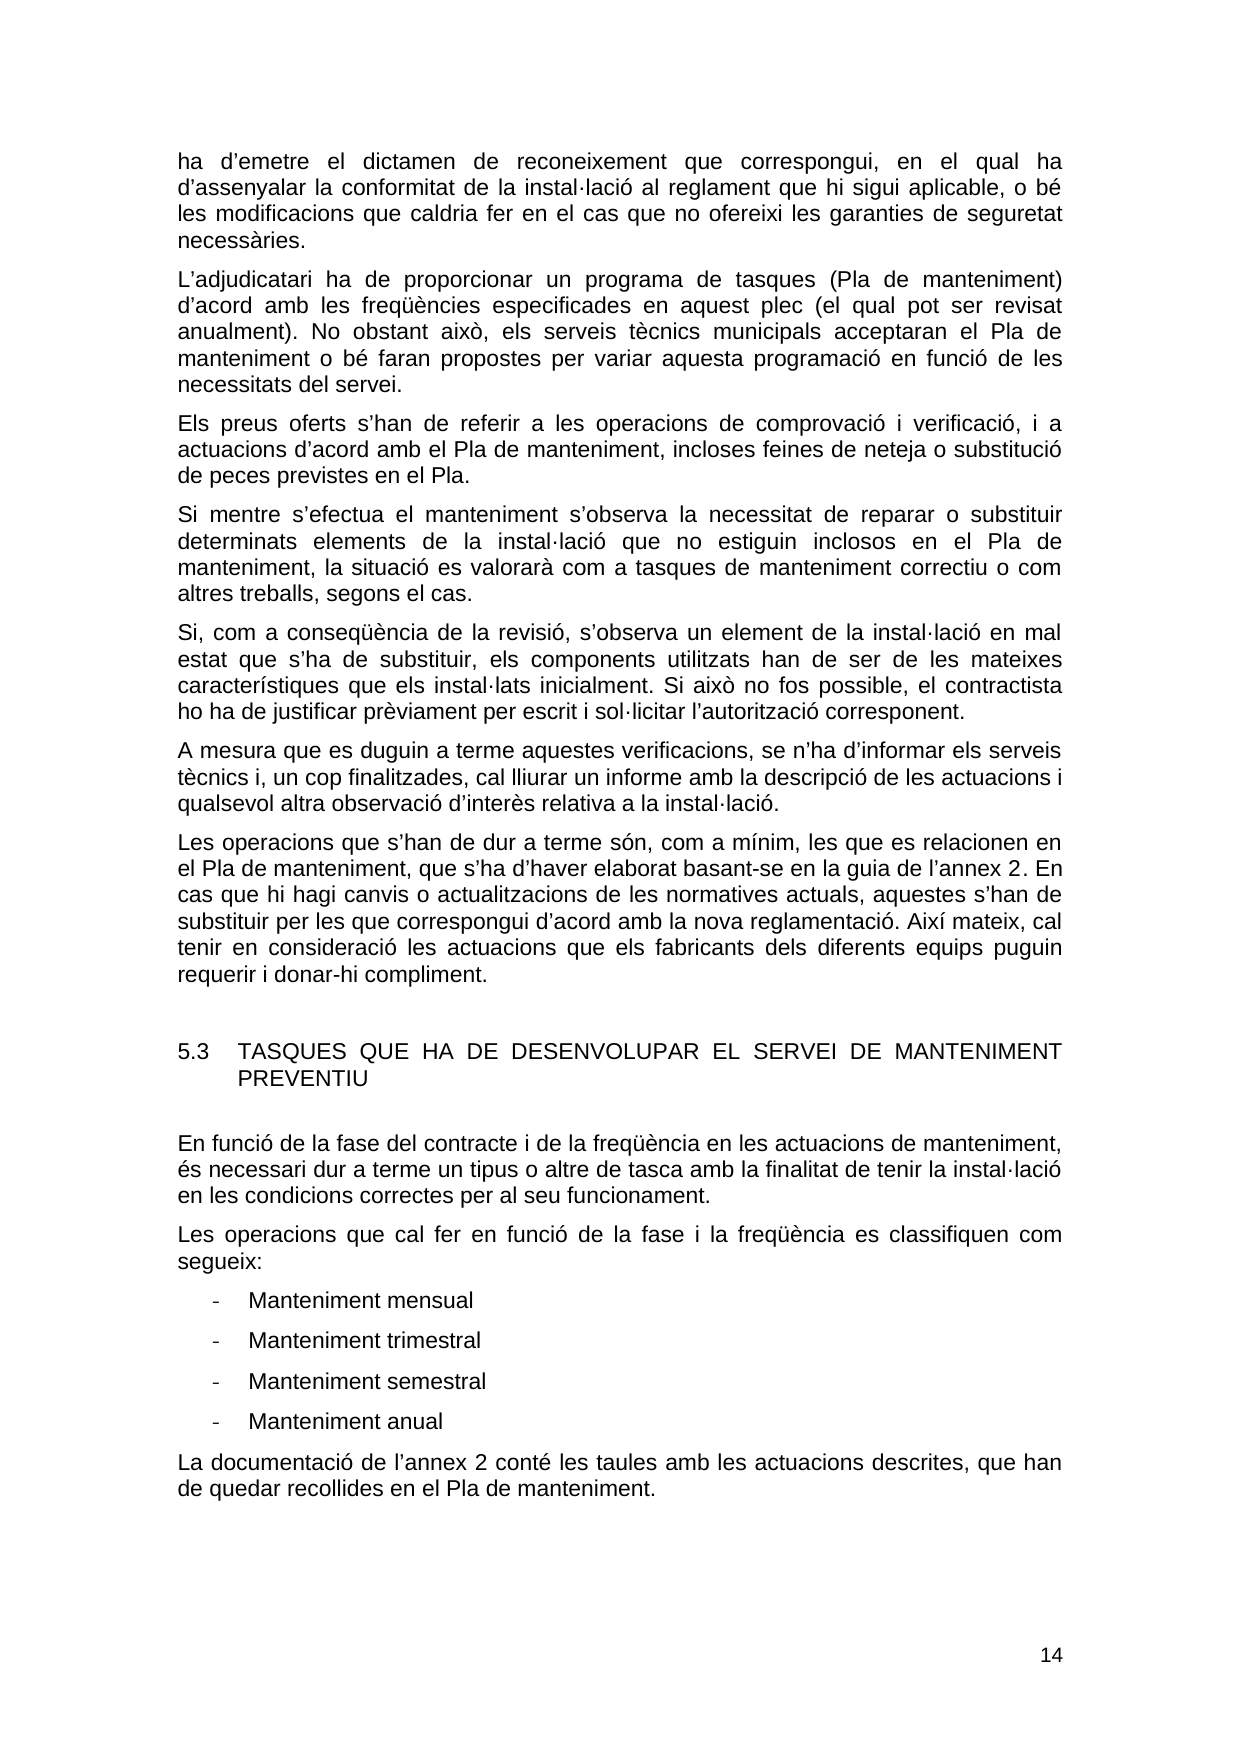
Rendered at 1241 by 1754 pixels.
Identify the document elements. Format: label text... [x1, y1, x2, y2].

list Manteniment anual [212, 1408, 1063, 1436]
text L’adjudicatari ha de proporcionar un programa de tasques (Pla de manteniment) d’acord amb les freqüències especificades en aquest plec (el qual pot ser revisat anualment). No obstant això, els serveis tècnics municipals acceptaran el Pla de manteniment o bé faran propostes per variar aquesta programació en funció de les necessitats del servei. [177, 266, 1063, 397]
list Manteniment trimestral [212, 1327, 1063, 1355]
text La documentació de l’annex 2 conté les taules amb les actuacions descrites, que han de quedar recollides en el Pla de manteniment. [177, 1449, 1063, 1501]
text Si mentre s’efectua el manteniment s’observa la necessitat de reparar o substituir determinats elements de la instal·lació que no estiguin inclosos en el Pla de manteniment, la situació es valorarà com a tasques de manteniment correctiu o com altres treballs, segons el cas. [177, 501, 1063, 607]
list Manteniment semestral [212, 1368, 1063, 1396]
list Manteniment mensual [212, 1287, 1063, 1314]
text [177, 148, 1063, 253]
text Els preus oferts s’han de referir a les operacions de comprovació i verificació, i a actuacions d’acord amb el Pla de manteniment, incloses feines de neteja o substitució de peces previstes en el Pla. [177, 410, 1063, 489]
text Les operacions que s’han de dur a terme són, com a mínim, les que es relacionen en el Pla de manteniment, que s’ha d’haver elaborat basant-se en la guia de l’annex 2. En cas que hi hagi canvis o actualitzacions de les normatives actuals, aquestes s’han de substituir per les que correspongui d’acord amb la nova reglamentació. Així mateix, cal tenir en consideració les actuacions que els fabricants dels diferents equips puguin requerir i donar-hi compliment. [177, 829, 1063, 987]
text Les operacions que cal fer en funció de la fase i la freqüència es classifiquen com segueix: [177, 1221, 1063, 1274]
text En funció de la fase del contracte i de la freqüència en les actuacions de manteniment, és necessari dur a terme un tipus o altre de tasca amb la finalitat de tenir la instal·lació en les condicions correctes per al seu funcionament. [177, 1130, 1063, 1209]
text A mesura que es duguin a terme aquestes verificacions, se n’ha d’informar els serveis tècnics i, un cop finalitzades, cal lliurar un informe amb la descripció de les actuacions i qualsevol altra observació d’interès relativa a la instal·lació. [177, 737, 1063, 816]
text Tasques que ha de desenvolupar el servei de manteniment preventiu [177, 1038, 1063, 1091]
text Si, com a conseqüència de la revisió, s’observa un element de la instal·lació en mal estat que s’ha de substituir, els components utilitzats han de ser de les mateixes característiques que els instal·lats inicialment. Si això no fos possible, el contractista ho ha de justificar prèviament per escrit i sol·licitar l’autorització corresponent. [177, 619, 1063, 725]
